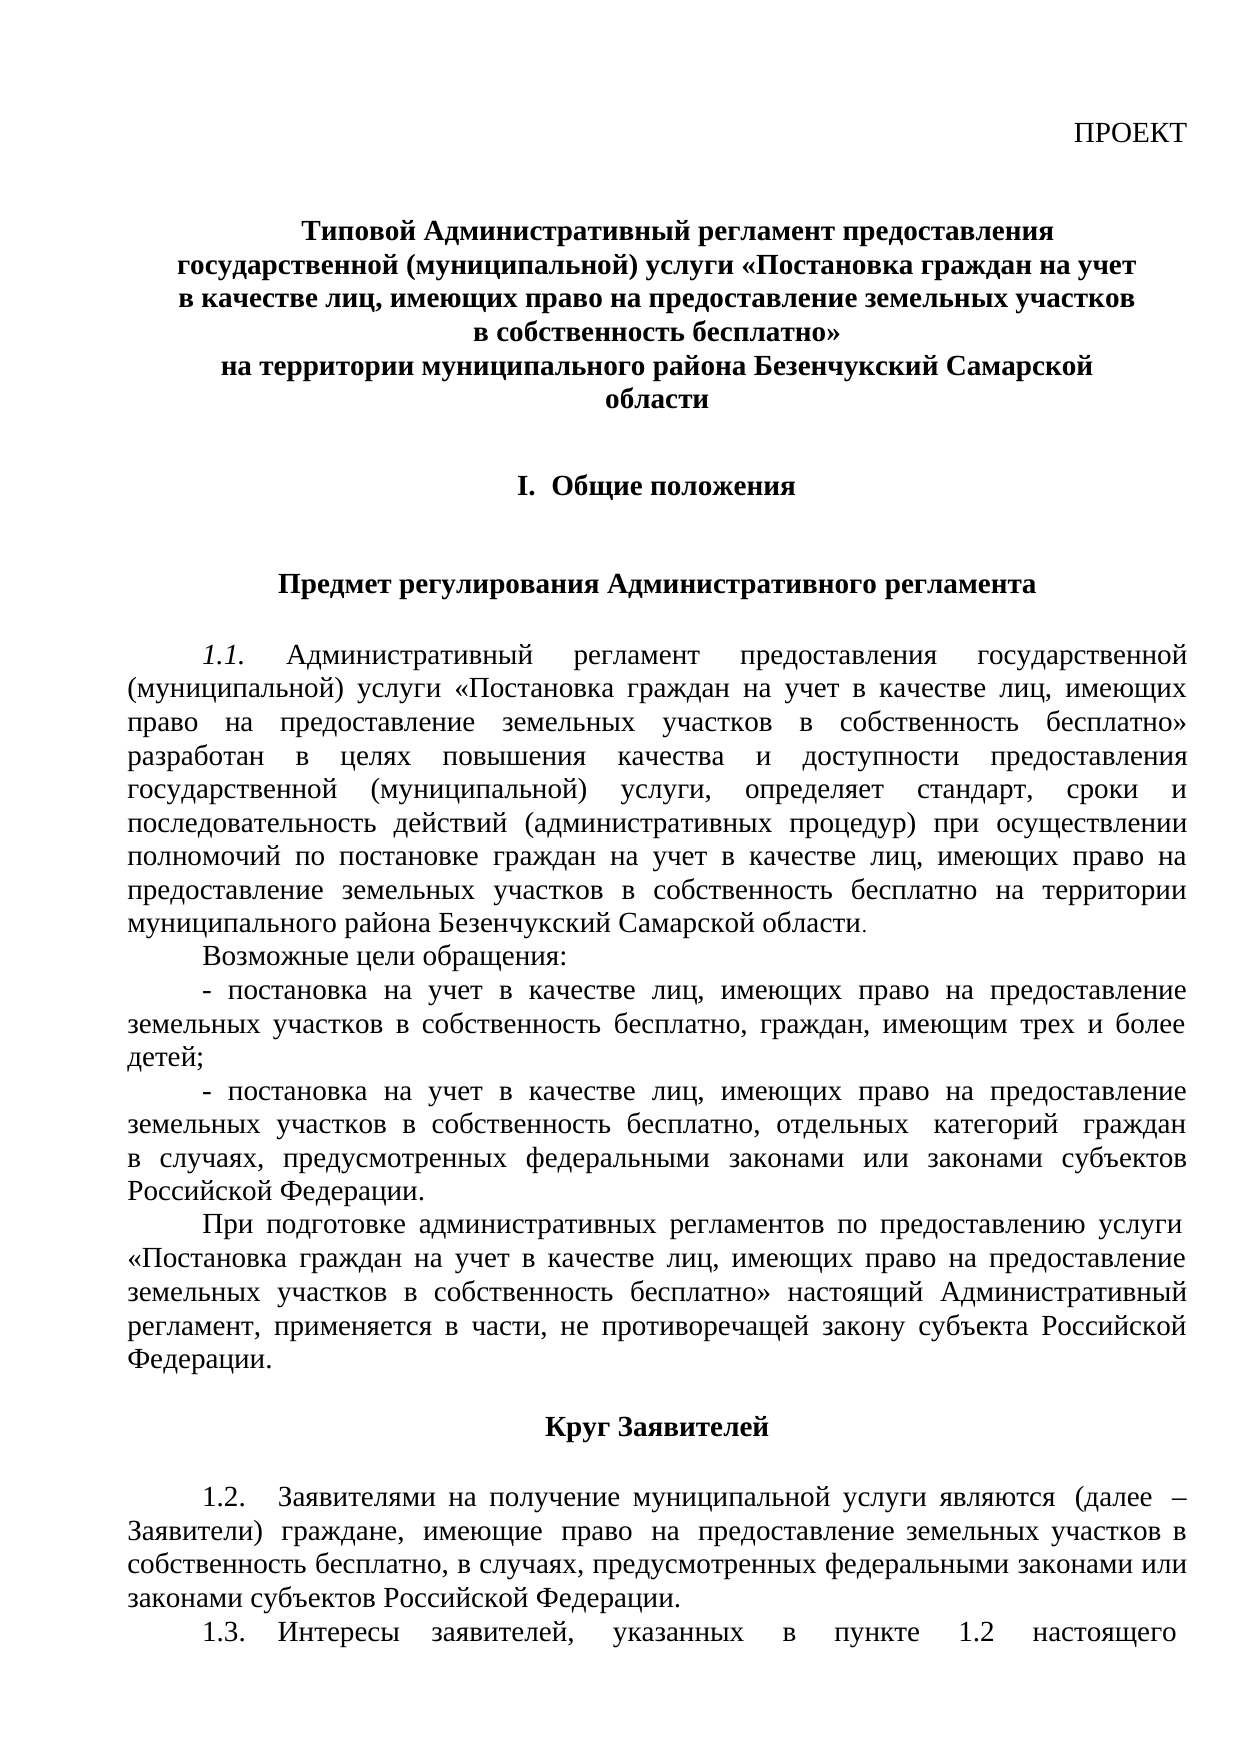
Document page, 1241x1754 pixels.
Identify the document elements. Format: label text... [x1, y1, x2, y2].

list постановка на учет в качестве лиц, имеющих право на предоставление земельных участков в собственность бесплатно, граждан, имеющим трех и более детей; [127, 972, 1187, 1073]
list Интересы заявителей, указанных в пункте 1.2 настоящего [202, 1614, 1226, 1647]
text «Постановка граждан на учет в качестве лиц, имеющих право на предоставление земельных участков в собственность бесплатно» настоящий Административный регламент, применяется в части, не противоречащей закону субъекта Российской Федерации. [127, 1241, 1187, 1375]
list Заявителями на получение муниципальной услуги являются (далее – Заявители) граждане, имеющие право на предоставление земельных участков в собственность бесплатно, в случаях, предусмотренных федеральными законами или законами субъектов Российской Федерации. [127, 1479, 1187, 1613]
text государственной (муниципальной) услуги «Постановка граждан на учет в качестве лиц, имеющих право на предоставление земельных участков в собственность бесплатно» [172, 247, 1141, 348]
text Круг Заявителей [172, 1409, 1142, 1442]
text Типовой Административный регламент предоставления [172, 213, 1183, 247]
text При подготовке административных регламентов по предоставлению услуги [202, 1207, 1226, 1241]
text Предмет регулирования Административного регламента [172, 566, 1142, 600]
text Возможные цели обращения: [202, 939, 1226, 972]
list постановка на учет в качестве лиц, имеющих право на предоставление земельных участков в собственность бесплатно, отдельных категорий граждан в случаях, предусмотренных федеральными законами или законами субъектов Российской Федерации. [127, 1073, 1187, 1207]
text ПРОЕКТ [89, 115, 1187, 148]
list Административный регламент предоставления государственной (муниципальной) услуги «Постановка граждан на учет в качестве лиц, имеющих право на предоставление земельных участков в собственность бесплатно» разработан в целях повышения качества и доступности предоставления государственной (муниципальной) услуги, определяет стандарт, сроки и последовательность действий (административных процедур) при осуществлении полномочий по постановке граждан на учет в качестве лиц, имеющих право на предоставление земельных участков в собственность бесплатно на территории муниципального района Безенчукский Самарской области. [127, 637, 1187, 939]
list Общие положения [517, 468, 1226, 502]
text на территории муниципального района Безенчукский Самарской области [172, 348, 1141, 415]
